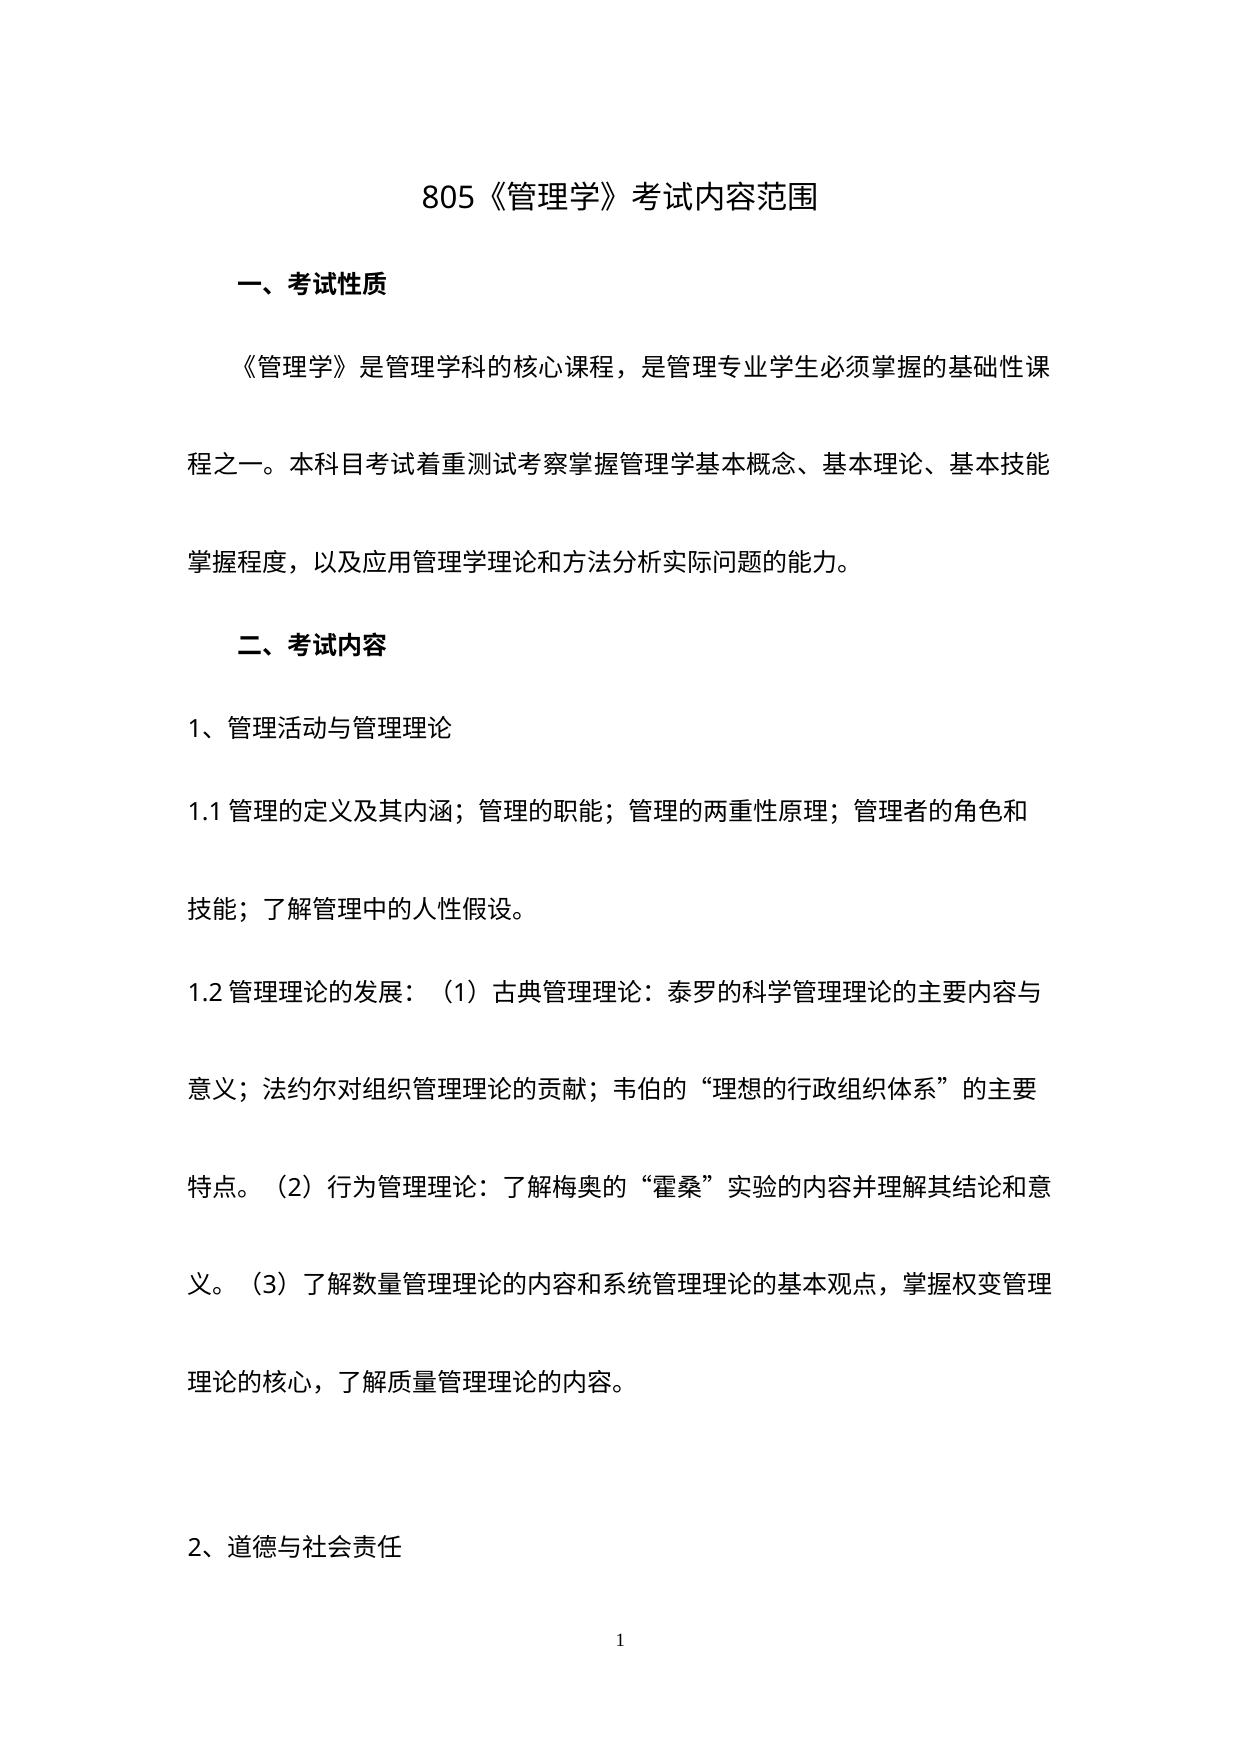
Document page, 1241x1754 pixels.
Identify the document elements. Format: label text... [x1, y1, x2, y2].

text 1、管理活动与管理理论 [187, 694, 1053, 759]
text 1.2管理理论的发展：（1）古典管理理论：泰罗的科学管理理论的主要内容与意义；法约尔对组织管理理论的贡献；韦伯的“理想的行政组织体系”的主要特点。（2）行为管理理论：了解梅奥的“霍桑”实验的内容并理解其结论和意义。（3）了解数量管理理论的内容和系统管理理论的基本观点，掌握权变管理理论的核心，了解质量管理理论的内容。 [187, 958, 1053, 1413]
text 1.1管理的定义及其内涵；管理的职能；管理的两重性原理；管理者的角色和技能；了解管理中的人性假设。 [187, 777, 1053, 940]
text 2、道德与社会责任 [187, 1513, 1053, 1578]
text 一、考试性质 [187, 250, 1053, 315]
text 805《管理学》考试内容范围 [187, 162, 1053, 227]
text 二、考试内容 [187, 611, 1053, 676]
text 《管理学》是管理学科的核心课程，是管理专业学生必须掌握的基础性课程之一。本科目考试着重测试考察掌握管理学基本概念、基本理论、基本技能掌握程度，以及应用管理学理论和方法分析实际问题的能力。 [187, 333, 1053, 593]
